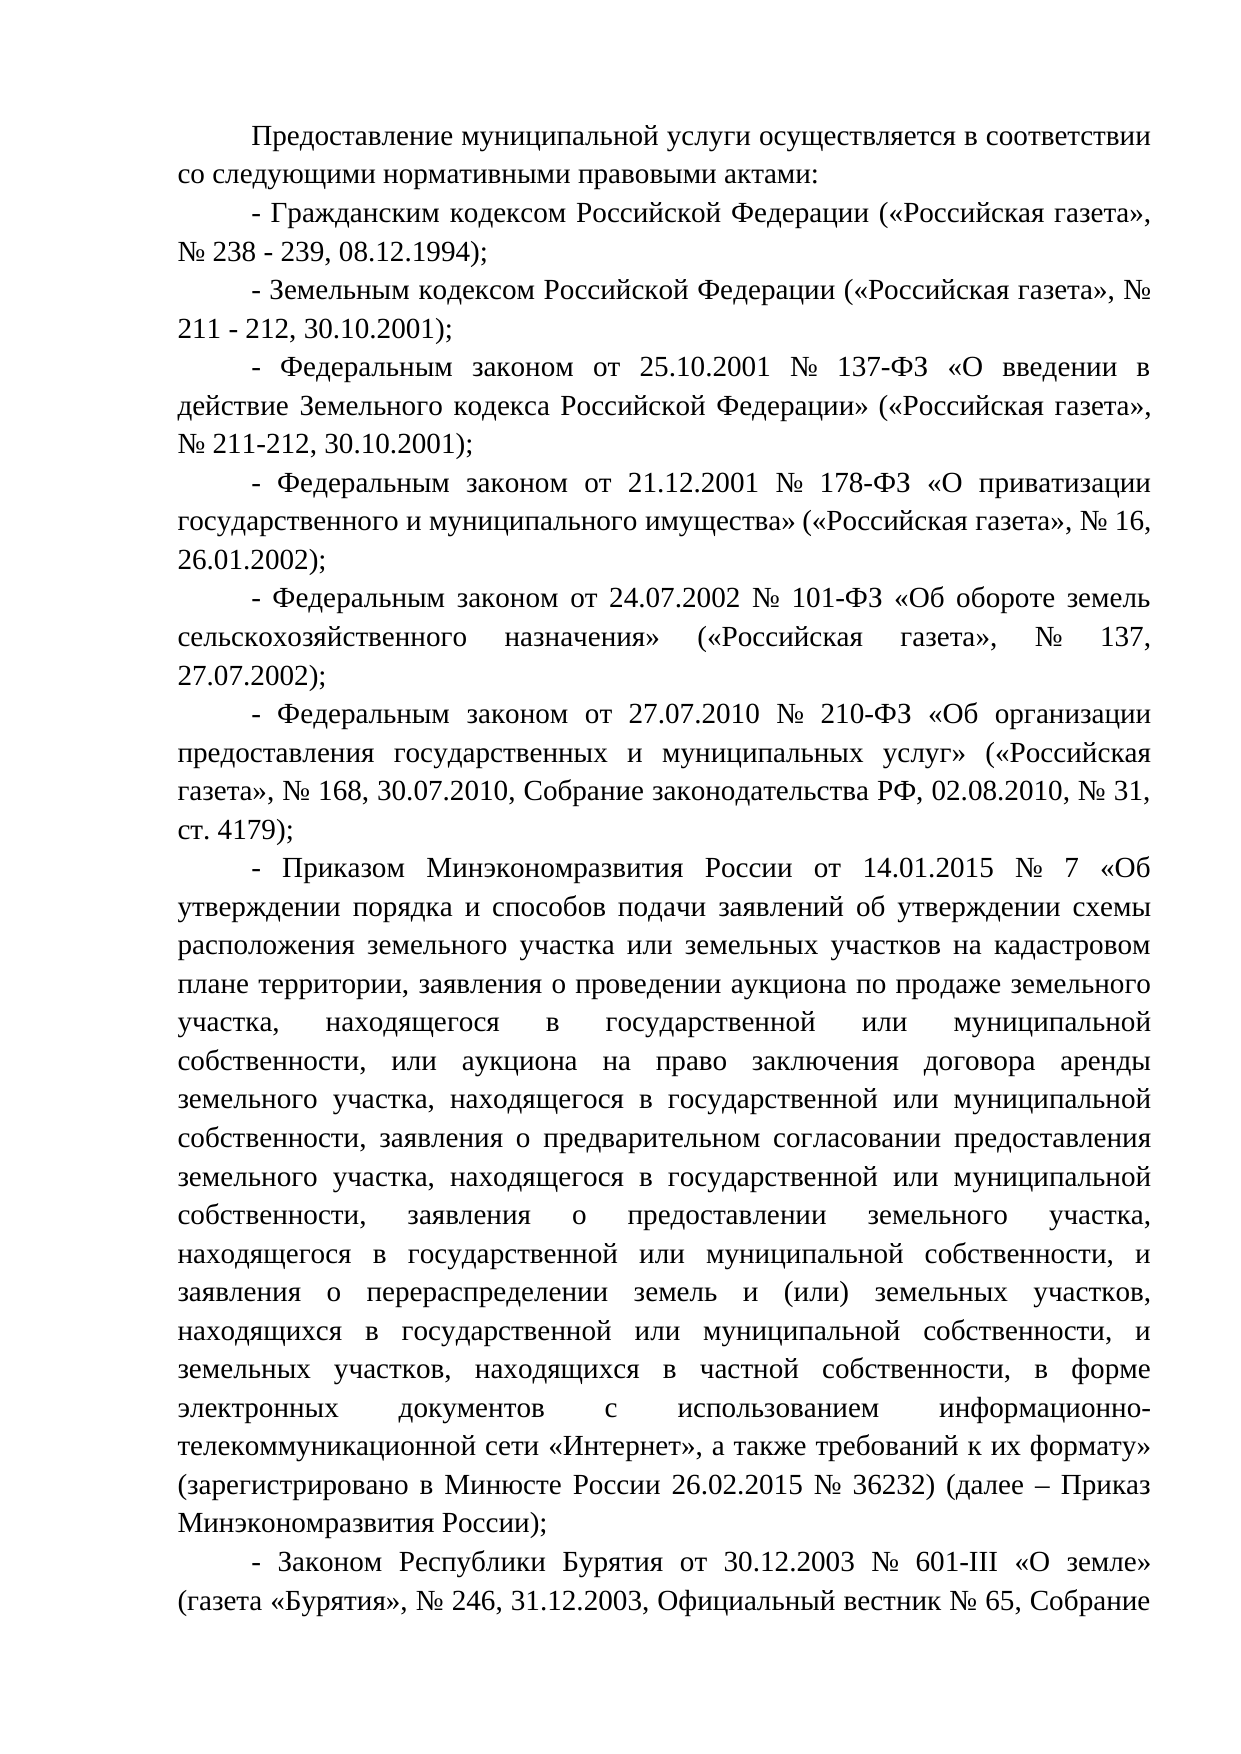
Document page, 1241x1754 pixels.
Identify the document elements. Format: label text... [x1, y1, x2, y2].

text Предоставление муниципальной услуги осуществляется в соответствии со следующими нормативными правовыми актами: [177, 118, 1152, 190]
text - Приказом Минэкономразвития России от 14.01.2015 № 7 «Об утверждении порядка и способов подачи заявлений об утверждении схемы расположения земельного участка или земельных участков на кадастровом плане территории, заявления о проведении аукциона по продаже земельного участка, находящегося в государственной или муниципальной собственности, или аукциона на право заключения договора аренды земельного участка, находящегося в государственной или муниципальной собственности, заявления о предварительном согласовании предоставления земельного участка, находящегося в государственной или муниципальной собственности, заявления о предоставлении земельного участка, находящегося в государственной или муниципальной собственности, и заявления о перераспределении земель и (или) земельных участков, находящихся в государственной или муниципальной собственности, и земельных участков, находящихся в частной собственности, в форме электронных документов с использованием информационно-телекоммуникационной сети «Интернет», а также требований к их формату» (зарегистрировано в Минюсте России 26.02.2015 № 36232) (далее – Приказ Минэкономразвития России); [177, 850, 1152, 1539]
text - Федеральным законом от 27.07.2010 № 210-ФЗ «Об организации предоставления государственных и муниципальных услуг» («Российская газета», № 168, 30.07.2010, Собрание законодательства РФ, 02.08.2010, № 31, ст. 4179); [177, 696, 1152, 845]
text - Земельным кодексом Российской Федерации («Российская газета», № 211 - 212, 30.10.2001); [177, 272, 1152, 344]
text - Федеральным законом от 24.07.2002 № 101-ФЗ «Об обороте земель сельскохозяйственного назначения» («Российская газета», № 137, 27.07.2002); [177, 581, 1152, 691]
text - Федеральным законом от 25.10.2001 № 137-ФЗ «О введении в действие Земельного кодекса Российской Федерации» («Российская газета», № 211-212, 30.10.2001); [177, 349, 1152, 460]
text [177, 1544, 1152, 1616]
text - Гражданским кодексом Российской Федерации («Российская газета», № 238 - 239, 08.12.1994); [177, 195, 1152, 267]
text - Федеральным законом от 21.12.2001 № 178-ФЗ «О приватизации государственного и муниципального имущества» («Российская газета», № 16, 26.01.2002); [177, 465, 1152, 576]
